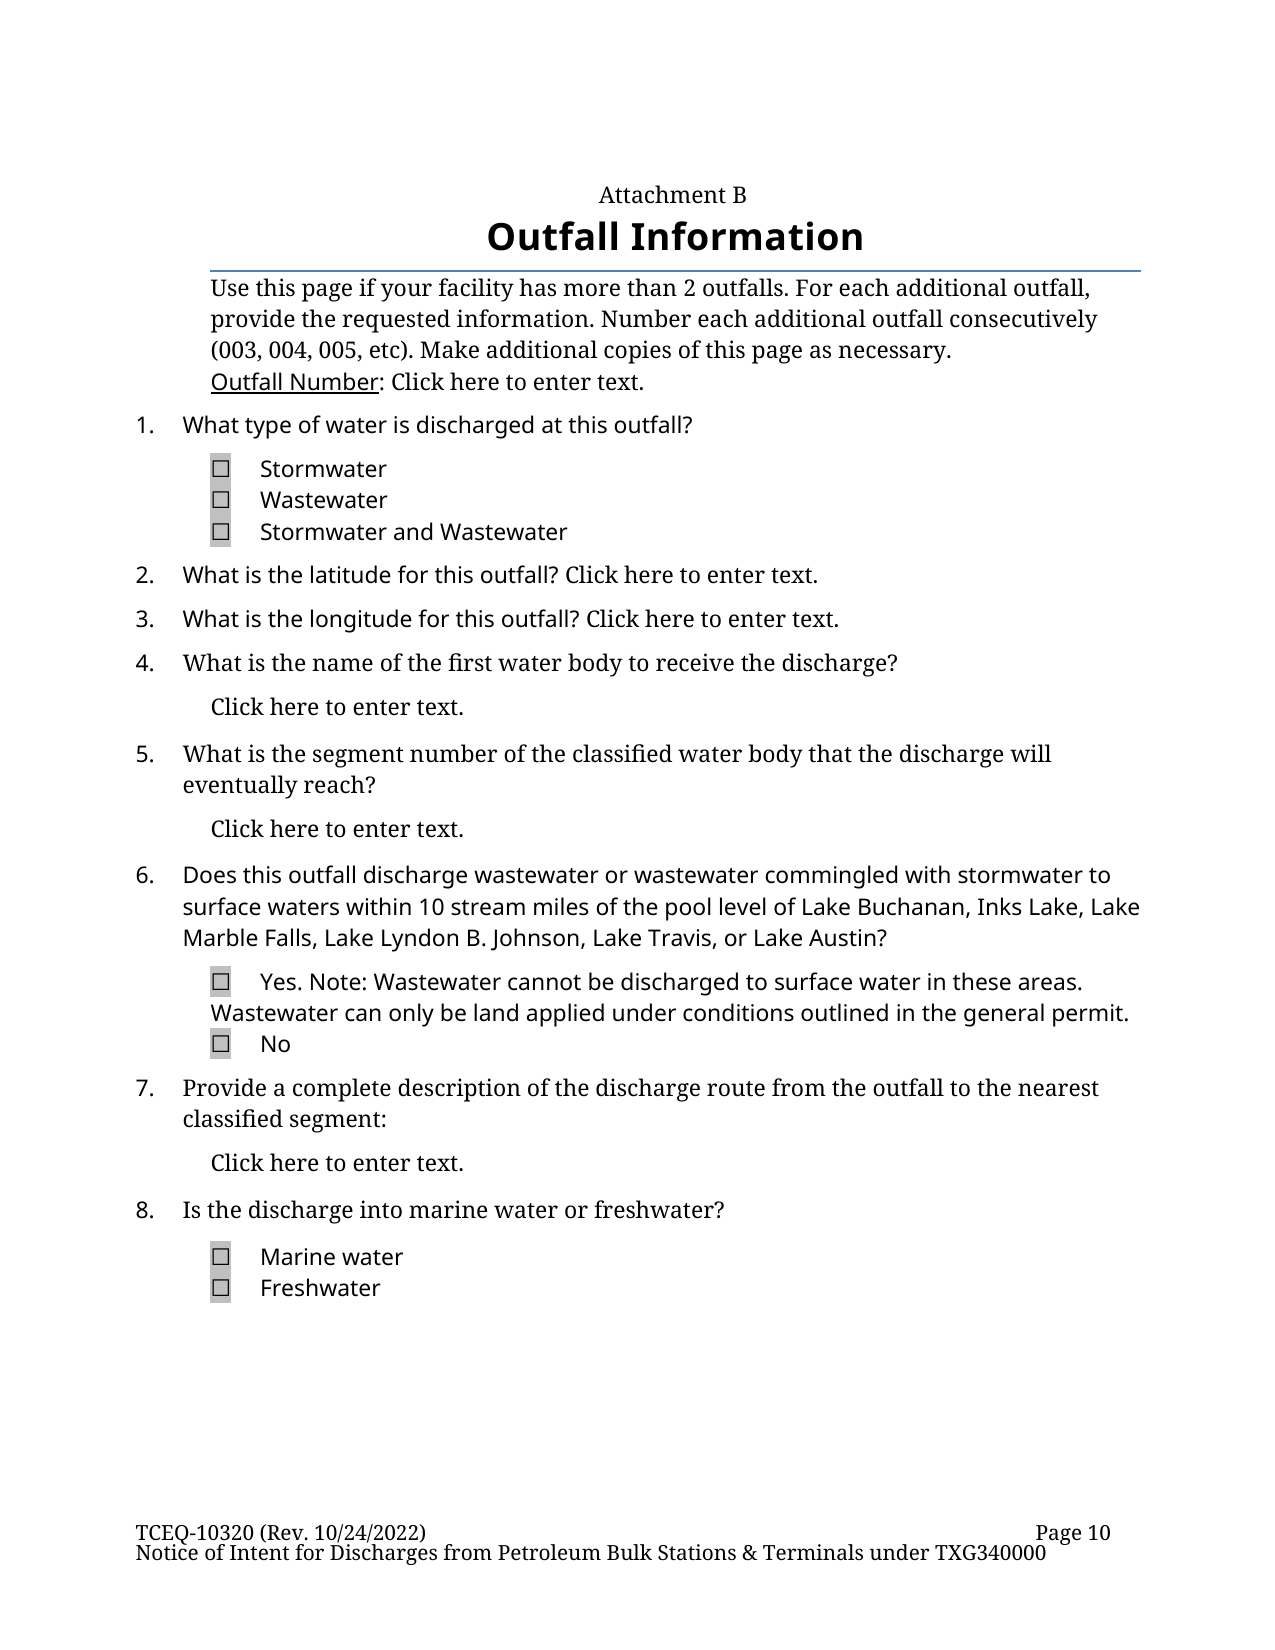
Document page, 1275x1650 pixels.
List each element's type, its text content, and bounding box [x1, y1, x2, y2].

list Stormwater and Wastewater [231, 516, 1141, 547]
list Stormwater [231, 453, 1141, 484]
list Wastewater [231, 484, 1141, 516]
text Outfall Number: [210, 366, 1141, 397]
list What type of water is discharged at this outfall? [135, 409, 1141, 441]
list Does this outfall discharge wastewater or wastewater commingled with stormwater to surface waters within 10 stream miles of the pool level of Lake Buchanan, Inks Lake, Lake Marble Falls, Lake Lyndon B. Johnson, Lake Travis, or Lake Austin? [135, 859, 1141, 953]
